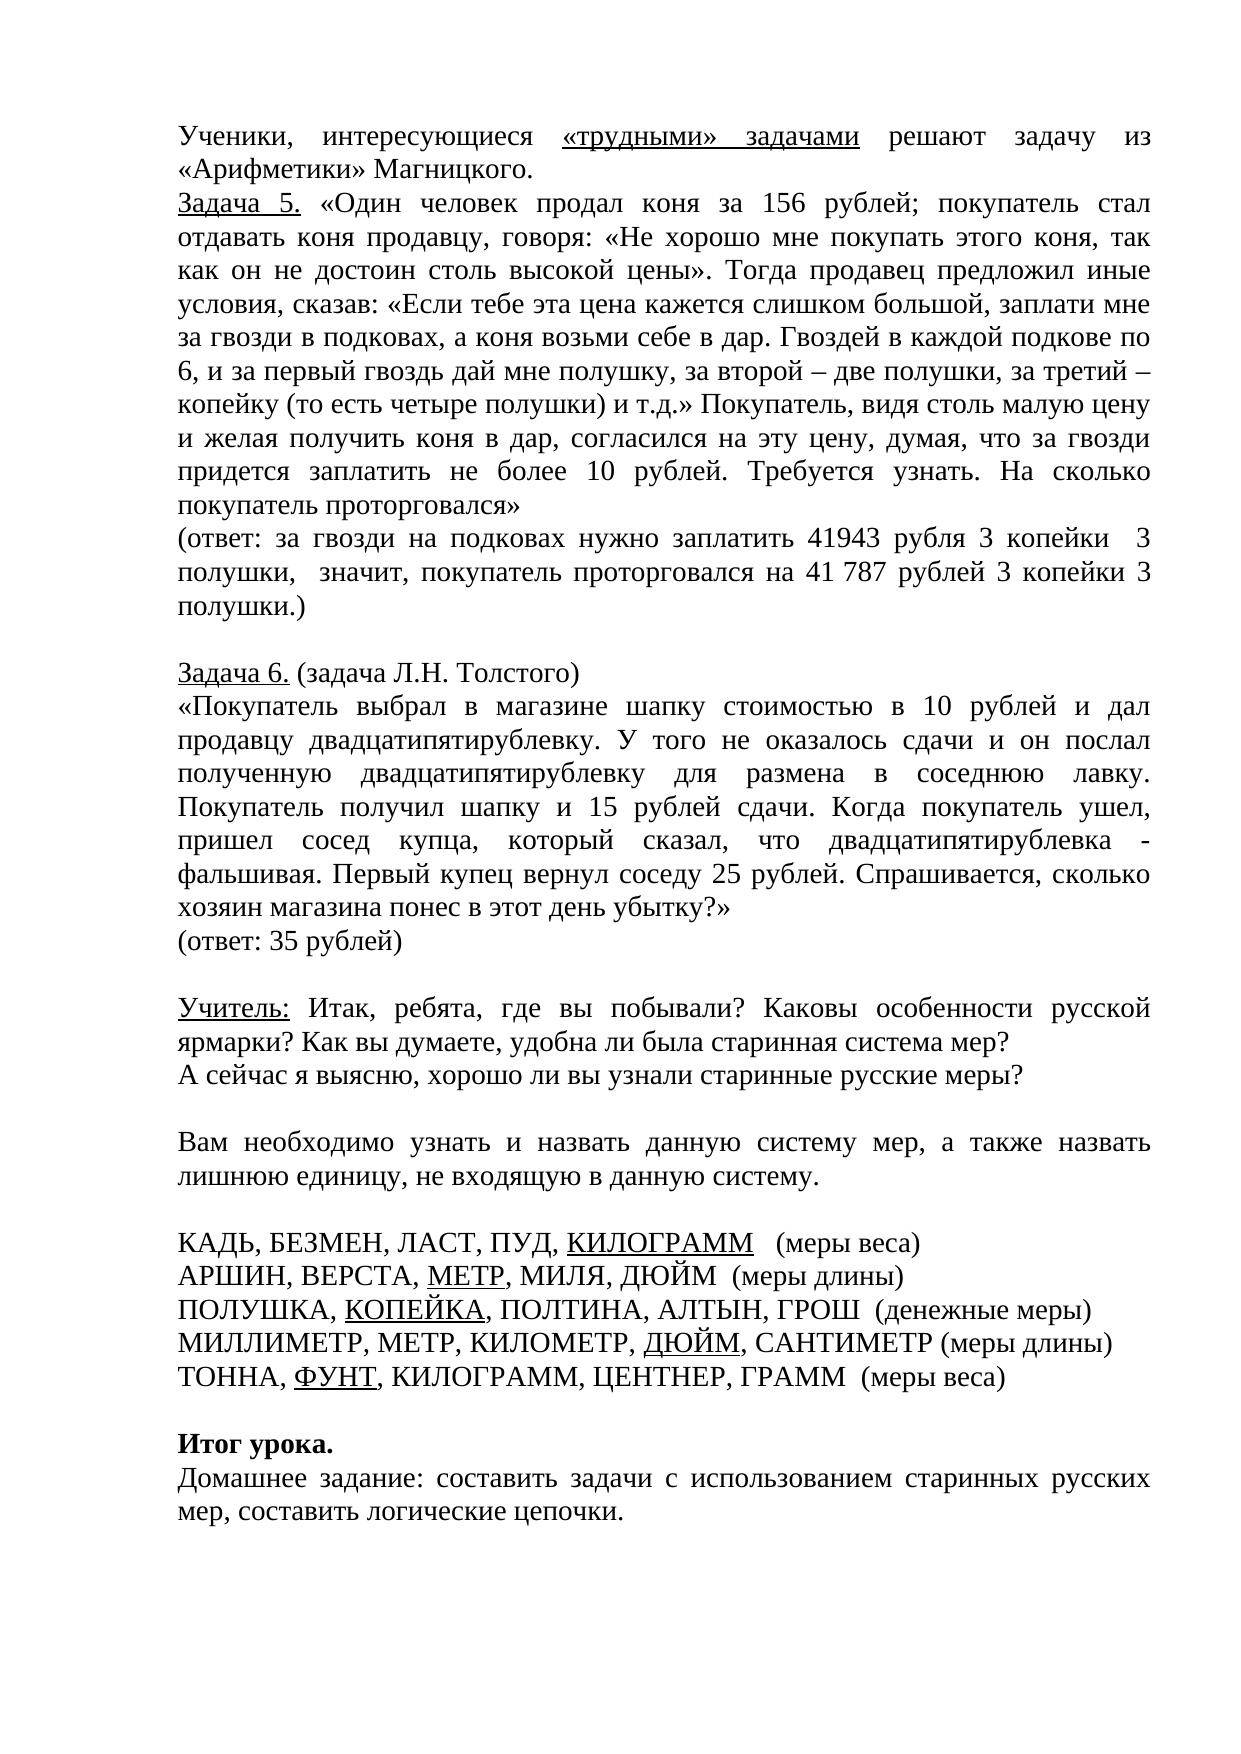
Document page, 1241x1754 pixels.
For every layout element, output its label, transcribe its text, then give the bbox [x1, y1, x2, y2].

text Домашнее задание: составить задачи с использованием старинных русских мер, составить логические цепочки. [177, 1460, 1152, 1527]
text Вам необходимо узнать и назвать данную систему мер, а также назвать лишнюю единицу, не входящую в данную систему. [177, 1124, 1152, 1191]
text Задача 5. «Один человек продал коня за 156 рублей; покупатель стал отдавать коня продавцу, говоря: «Не хорошо мне покупать этого коня, так как он не достоин столь высокой цены». Тогда продавец предложил иные условия, сказав: «Если тебе эта цена кажется слишком большой, заплати мне за гвозди в подковах, а коня возьми себе в дар. Гвоздей в каждой подкове по 6, и за первый гвоздь дай мне полушку, за второй – две полушки, за третий – копейку (то есть четыре полушки) и т.д.» Покупатель, видя столь малую цену и желая получить коня в дар, согласился на эту цену, думая, что за гвозди придется заплатить не более 10 рублей. Требуется узнать. На сколько покупатель проторговался» [177, 185, 1152, 521]
text Ученики, интересующиеся «трудными» задачами решают задачу из «Арифметики» Магницкого. [177, 118, 1152, 185]
text А сейчас я выясню, хорошо ли вы узнали старинные русские меры? [177, 1057, 1152, 1091]
text Учитель: Итак, ребята, где вы побывали? Каковы особенности русской ярмарки? Как вы думаете, удобна ли была старинная система мер? [177, 990, 1152, 1057]
text «Покупатель выбрал в магазине шапку стоимостью в 10 рублей и дал продавцу двадцатипятирублевку. У того не оказалось сдачи и он послал полученную двадцатипятирублевку для размена в соседнюю лавку. Покупатель получил шапку и 15 рублей сдачи. Когда покупатель ушел, пришел сосед купца, который сказал, что двадцатипятирублевка - фальшивая. Первый купец вернул соседу 25 рублей. Спрашивается, сколько хозяин магазина понес в этот день убытку?» [177, 688, 1152, 923]
text Задача 6. (задача Л.Н. Толстого) [177, 655, 1152, 688]
text АРШИН, ВЕРСТА, МЕТР, МИЛЯ, ДЮЙМ (меры длины) [177, 1258, 1152, 1292]
text Итог урока. [177, 1426, 1152, 1460]
text КАДЬ, БЕЗМЕН, ЛАСТ, ПУД, КИЛОГРАММ (меры веса) [177, 1225, 1152, 1258]
text (ответ: 35 рублей) [177, 923, 1152, 957]
text МИЛЛИМЕТР, МЕТР, КИЛОМЕТР, ДЮЙМ, САНТИМЕТР (меры длины) [177, 1326, 1152, 1359]
text ТОННА, ФУНТ, КИЛОГРАММ, ЦЕНТНЕР, ГРАММ (меры веса) [177, 1359, 1152, 1393]
text ПОЛУШКА, КОПЕЙКА, ПОЛТИНА, АЛТЫН, ГРОШ (денежные меры) [177, 1292, 1152, 1326]
text (ответ: за гвозди на подковах нужно заплатить 41943 рубля 3 копейки 3 полушки, значит, покупатель проторговался на 41 787 рублей 3 копейки 3 полушки.) [177, 521, 1152, 621]
